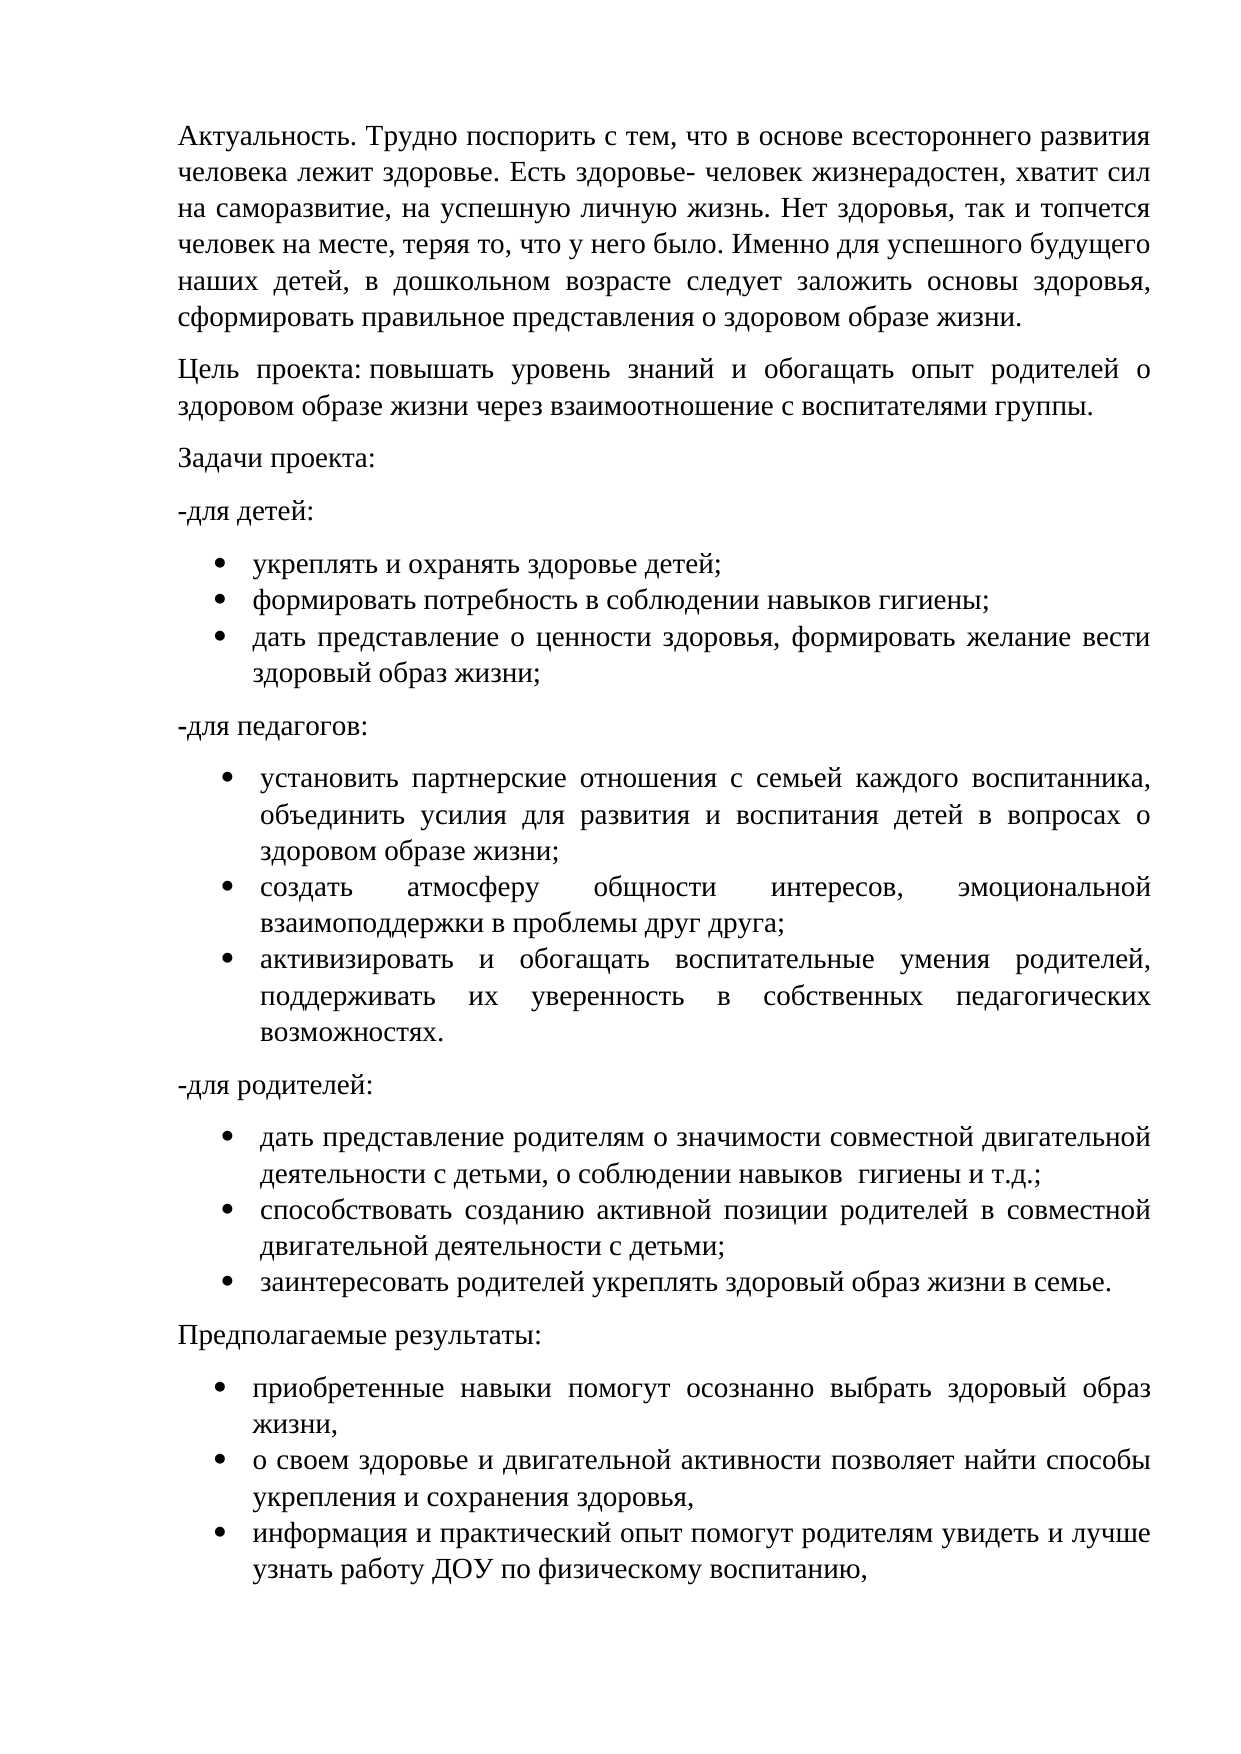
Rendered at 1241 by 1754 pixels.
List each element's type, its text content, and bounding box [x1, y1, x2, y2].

list способствовать созданию активной позиции родителей в совместной двигательной деятельности с детьми; [222, 1192, 1152, 1262]
list формировать потребность в соблюдении навыков гигиены; [215, 582, 1152, 616]
list о своем здоровье и двигательной активности позволяет найти способы укрепления и сохранения здоровья, [215, 1442, 1152, 1512]
list установить партнерские отношения с семьей каждого воспитанника, объединить усилия для развития и воспитания детей в вопросах о здоровом образе жизни; [222, 761, 1152, 867]
list заинтересовать родителей укреплять здоровый образ жизни в семье. [222, 1264, 1152, 1298]
text Актуальность. Трудно поспорить с тем, что в основе всестороннего развития человека лежит здоровье. Есть здоровье- человек жизнерадостен, хватит сил на саморазвитие, на успешную личную жизнь. Нет здоровья, так и топчется человек на месте, теряя то, что у него было. Именно для успешного будущего наших детей, в дошкольном возрасте следует заложить основы здоровья, сформировать правильное представления о здоровом образе жизни. [177, 118, 1152, 332]
text -для педагогов: [177, 708, 1152, 741]
text -для родителей: [177, 1067, 1152, 1100]
list дать представление о ценности здоровья, формировать желание вести здоровый образ жизни; [215, 619, 1152, 688]
list дать представление родителям о значимости совместной двигательной деятельности с детьми, о соблюдении навыков гигиены и т.д.; [222, 1119, 1152, 1189]
list создать атмосферу общности интересов, эмоциональной взаимоподдержки в проблемы друг друга; [222, 869, 1152, 939]
list укреплять и охранять здоровье детей; [215, 546, 1152, 580]
list информация и практический опыт помогут родителям увидеть и лучше узнать работу ДОУ по физическому воспитанию, [215, 1515, 1152, 1585]
text Предполагаемые результаты: [177, 1317, 1152, 1351]
text Цель проекта: повышать уровень знаний и обогащать опыт родителей о здоровом образе жизни через взаимоотношение с воспитателями группы. [177, 352, 1152, 421]
list активизировать и обогащать воспитательные умения родителей, поддерживать их уверенность в собственных педагогических возможностях. [222, 942, 1152, 1047]
list приобретенные навыки помогут осознанно выбрать здоровый образ жизни, [215, 1370, 1152, 1440]
text Задачи проекта: [177, 441, 1152, 474]
text -для детей: [177, 493, 1152, 527]
